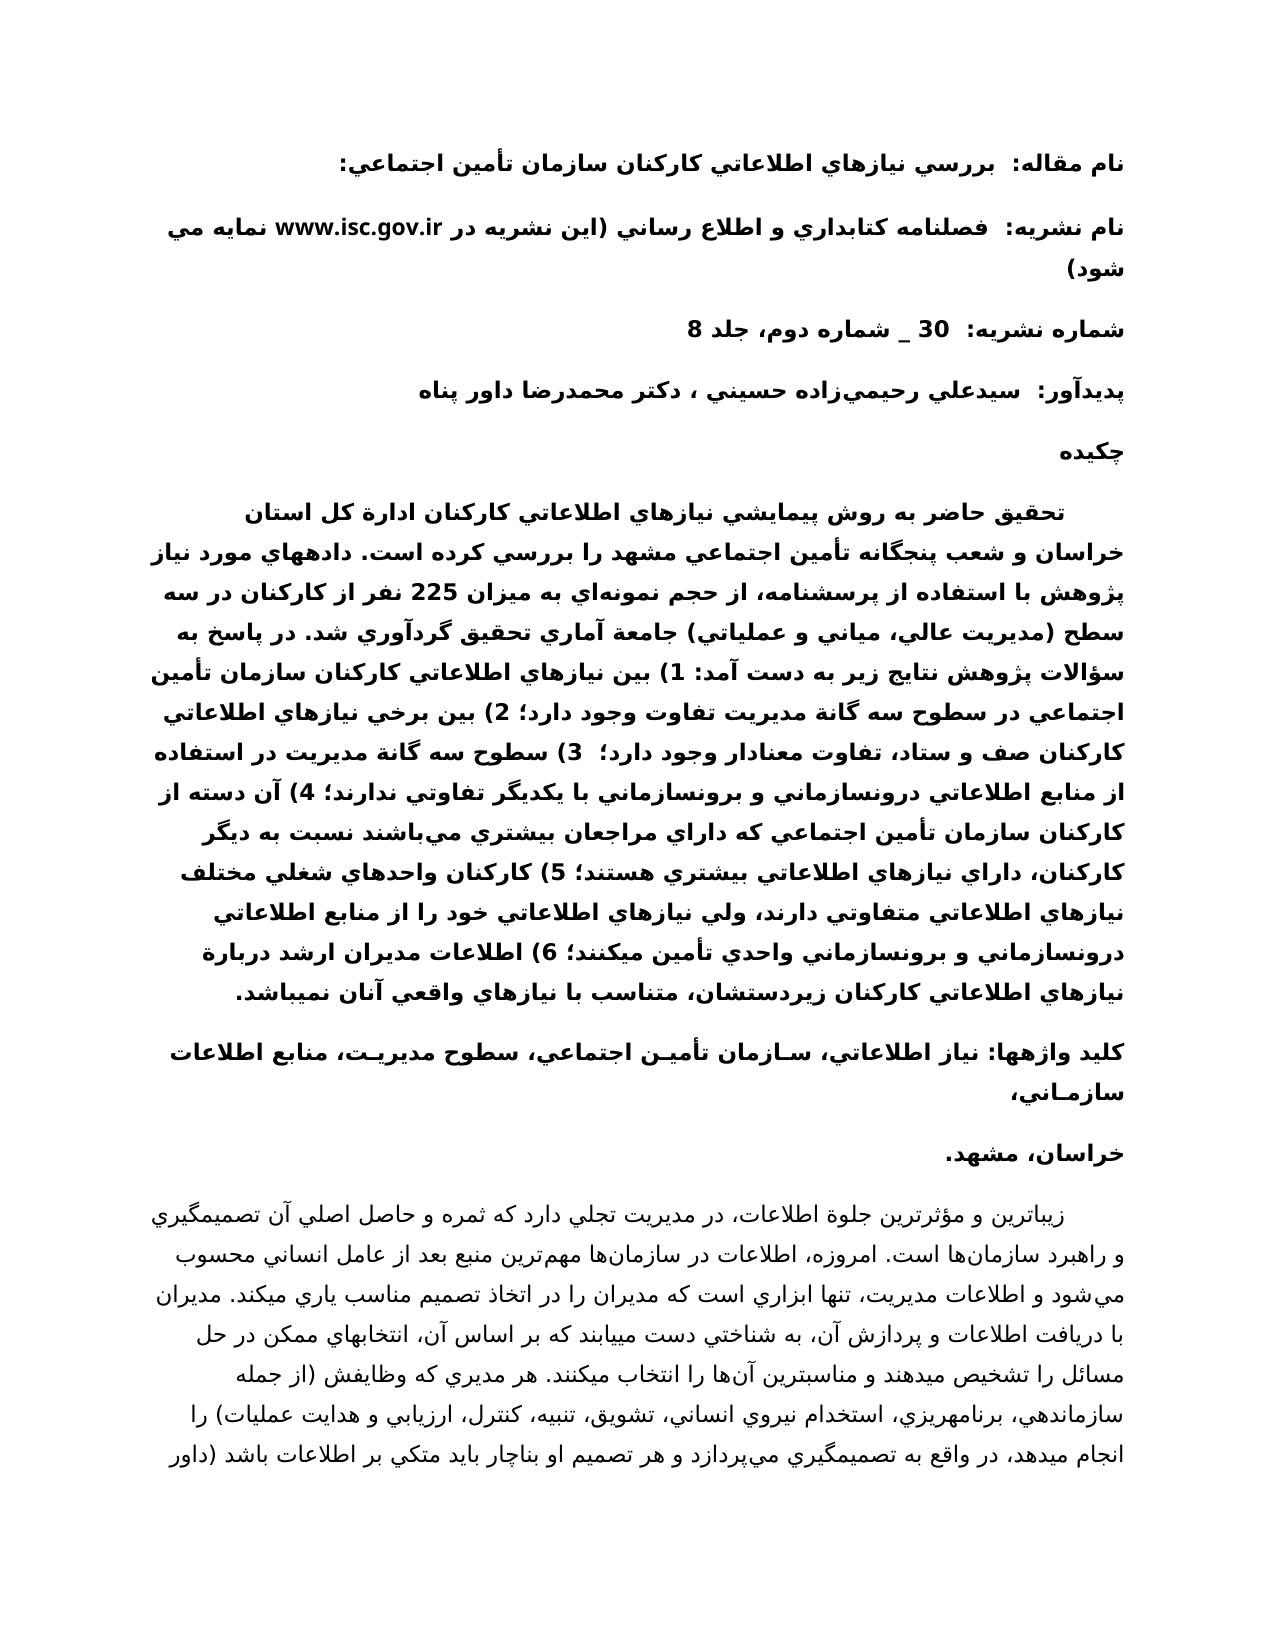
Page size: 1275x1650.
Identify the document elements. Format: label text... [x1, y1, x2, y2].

text كليد واژهها: نياز اطلاعاتي، سـازمان تأميـن اجتماعي، سطوح مديريـت، منابع اطلاعات سازمـاني، [150, 1039, 1125, 1106]
text چكيده [150, 438, 1125, 464]
text نام مقاله: بررسي نيازهاي اطلاعاتي كاركنان سازمان تأمين اجتماعي: [150, 150, 1125, 177]
text تحقيق حاضر به روش پيمايشي نيازهاي اطلاعاتي كاركنان ادارة كل استان خراسان و شعب پنجگانه تأمين اجتماعي مشهد را بررسي كرده است. دادههاي مورد نياز پژوهش با استفاده از پرسشنامه، از حجم نمونه‌اي به ميزان 225 نفر از كاركنان در سه سطح (مديريت عالي، مياني و عملياتي) جامعة آماري تحقيق گردآوري شد. در پاسخ به سؤالات پژوهش نتايج زير به دست آمد: 1) بين نيازهاي اطلاعاتي كاركنان سازمان تأمين اجتماعي در سطوح سه گانة مديريت تفاوت وجود دارد؛ 2) بين برخي نيازهاي اطلاعاتي كاركنان صف و ستاد، تفاوت معنادار وجود دارد؛ 3) سطوح سه گانة مديريت در استفاده از منابع اطلاعاتي درونسازماني و برونسازماني با يكديگر تفاوتي ندارند؛ 4) آن دسته از كاركنان سازمان تأمين اجتماعي كه داراي مراجعان بيشتري مي‌باشند نسبت به ديگر كاركنان، داراي نيازهاي اطلاعاتي بيشتري هستند؛ 5) كاركنان واحدهاي شغلي مختلف نيازهاي اطلاعاتي متفاوتي دارند، ولي نيازهاي اطلاعاتي خود را از منابع اطلاعاتي درونسازماني و برونسازماني واحدي تأمين ميكنند؛ 6) اطلاعات مديران ارشد دربارة نيازهاي اطلاعاتي كاركنان زيردستشان، متناسب با نيازهاي واقعي آنان نميباشد. [150, 499, 1125, 1005]
text پديدآور: سيدعلي رحيمي‌زاده حسيني ، دكتر محمدرضا داور پناه [150, 377, 1125, 404]
text شماره نشريه: 30 _ شماره دوم، جلد 8 [150, 316, 1125, 343]
text نام نشريه: فصلنامه كتابداري و اطلاع رساني (اين نشريه در www.isc.gov.ir نمايه مي شود) [150, 211, 1125, 282]
text خراسان، مشهد. [150, 1140, 1125, 1167]
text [150, 1201, 1125, 1468]
